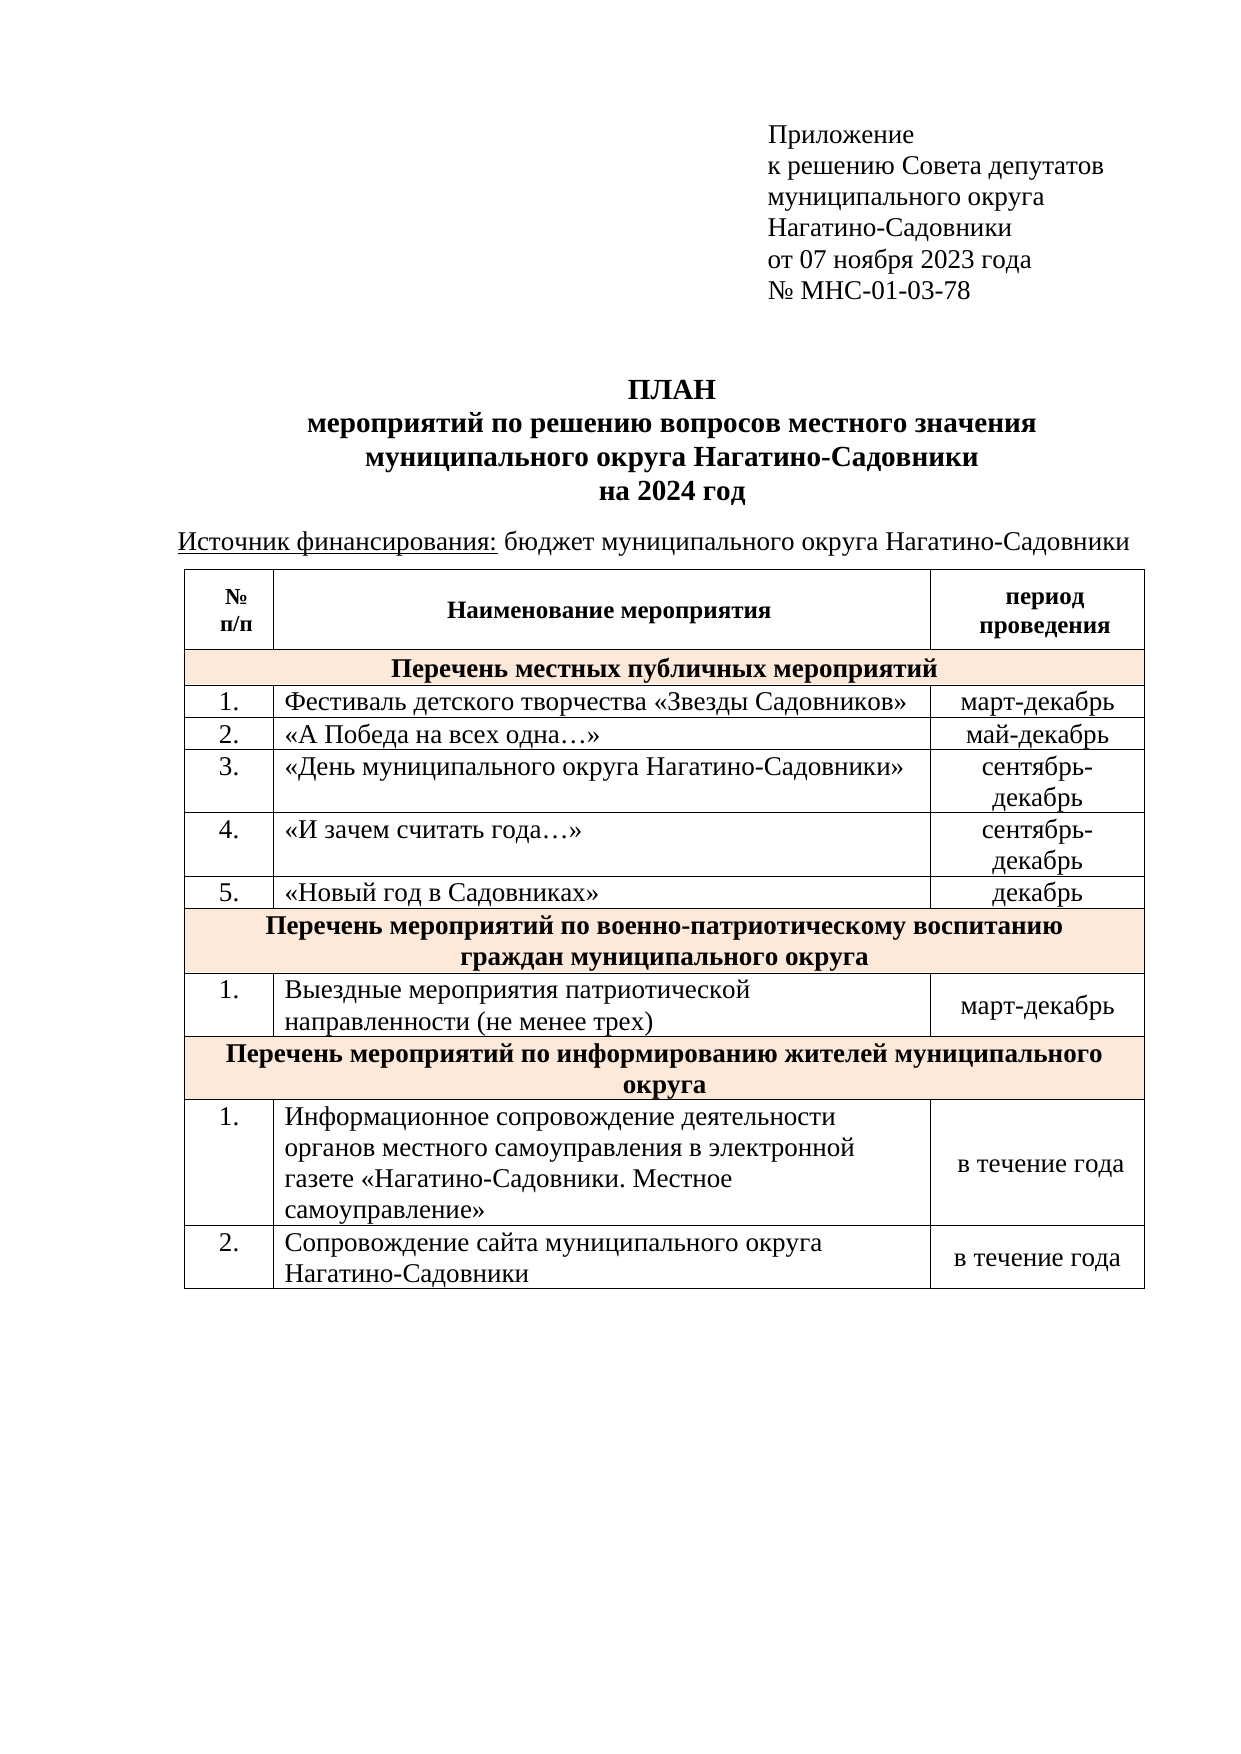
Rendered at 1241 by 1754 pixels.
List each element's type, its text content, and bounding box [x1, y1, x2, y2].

text от 07 ноября 2023 года № МНС-01-03-78 [693, 243, 1166, 305]
table_cell 1. [185, 974, 273, 1036]
table_header № п/п [185, 570, 273, 649]
table_cell Информационное сопровождение деятельности органов местного самоуправления в электронной газете «Нагатино-Садовники. Местное самоуправление» [274, 1100, 930, 1225]
table_cell март-декабрь [931, 974, 1144, 1036]
table_header Наименование мероприятия [274, 570, 930, 649]
text к решению Совета депутатов [177, 149, 1166, 180]
text на 2024 год [177, 473, 1166, 506]
table_cell 1. [185, 686, 273, 717]
table_cell март-декабрь [931, 686, 1144, 717]
table_cell 5. [185, 877, 273, 908]
table_cell Сопровождение сайта муниципального округа Нагатино-Садовники [274, 1226, 930, 1288]
table_cell Перечень местных публичных мероприятий [185, 650, 1144, 684]
table_cell Фестиваль детского творчества «Звезды Садовников» [274, 686, 930, 717]
text мероприятий по решению вопросов местного значения [177, 406, 1166, 439]
table_cell «А Победа на всех одна…» [274, 718, 930, 749]
text ПЛАН [177, 372, 1166, 406]
table_cell 1. [185, 1100, 273, 1225]
table_cell «И зачем считать года…» [274, 813, 930, 876]
table_cell в течение года [931, 1226, 1144, 1288]
table_cell май-декабрь [931, 718, 1144, 749]
text Источник финансирования: бюджет муниципального округа Нагатино-Садовники [177, 525, 1166, 557]
text муниципального округа [177, 180, 1166, 212]
table_cell 3. [185, 750, 273, 812]
table_cell сентябрь-декабрь [931, 750, 1144, 812]
text Приложение [768, 118, 1166, 149]
table_cell «Новый год в Садовниках» [274, 877, 930, 908]
table_cell сентябрь-декабрь [931, 813, 1144, 876]
table_cell Перечень мероприятий по военно-патриотическому воспитанию граждан муниципального округа [185, 909, 1144, 972]
table_cell 2. [185, 1226, 273, 1288]
table_cell 2. [185, 718, 273, 749]
table_header период проведения [931, 570, 1144, 649]
text муниципального округа Нагатино-Садовники [177, 439, 1166, 473]
table_cell в течение года [931, 1100, 1144, 1225]
table_cell Выездные мероприятия патриотической направленности (не менее трех) [274, 974, 930, 1036]
table_cell декабрь [931, 877, 1144, 908]
text Нагатино-Садовники [693, 212, 1166, 243]
table_cell «День муниципального округа Нагатино-Садовники» [274, 750, 930, 812]
table_cell Перечень мероприятий по информированию жителей муниципального округа [185, 1037, 1144, 1099]
table_cell 4. [185, 813, 273, 876]
